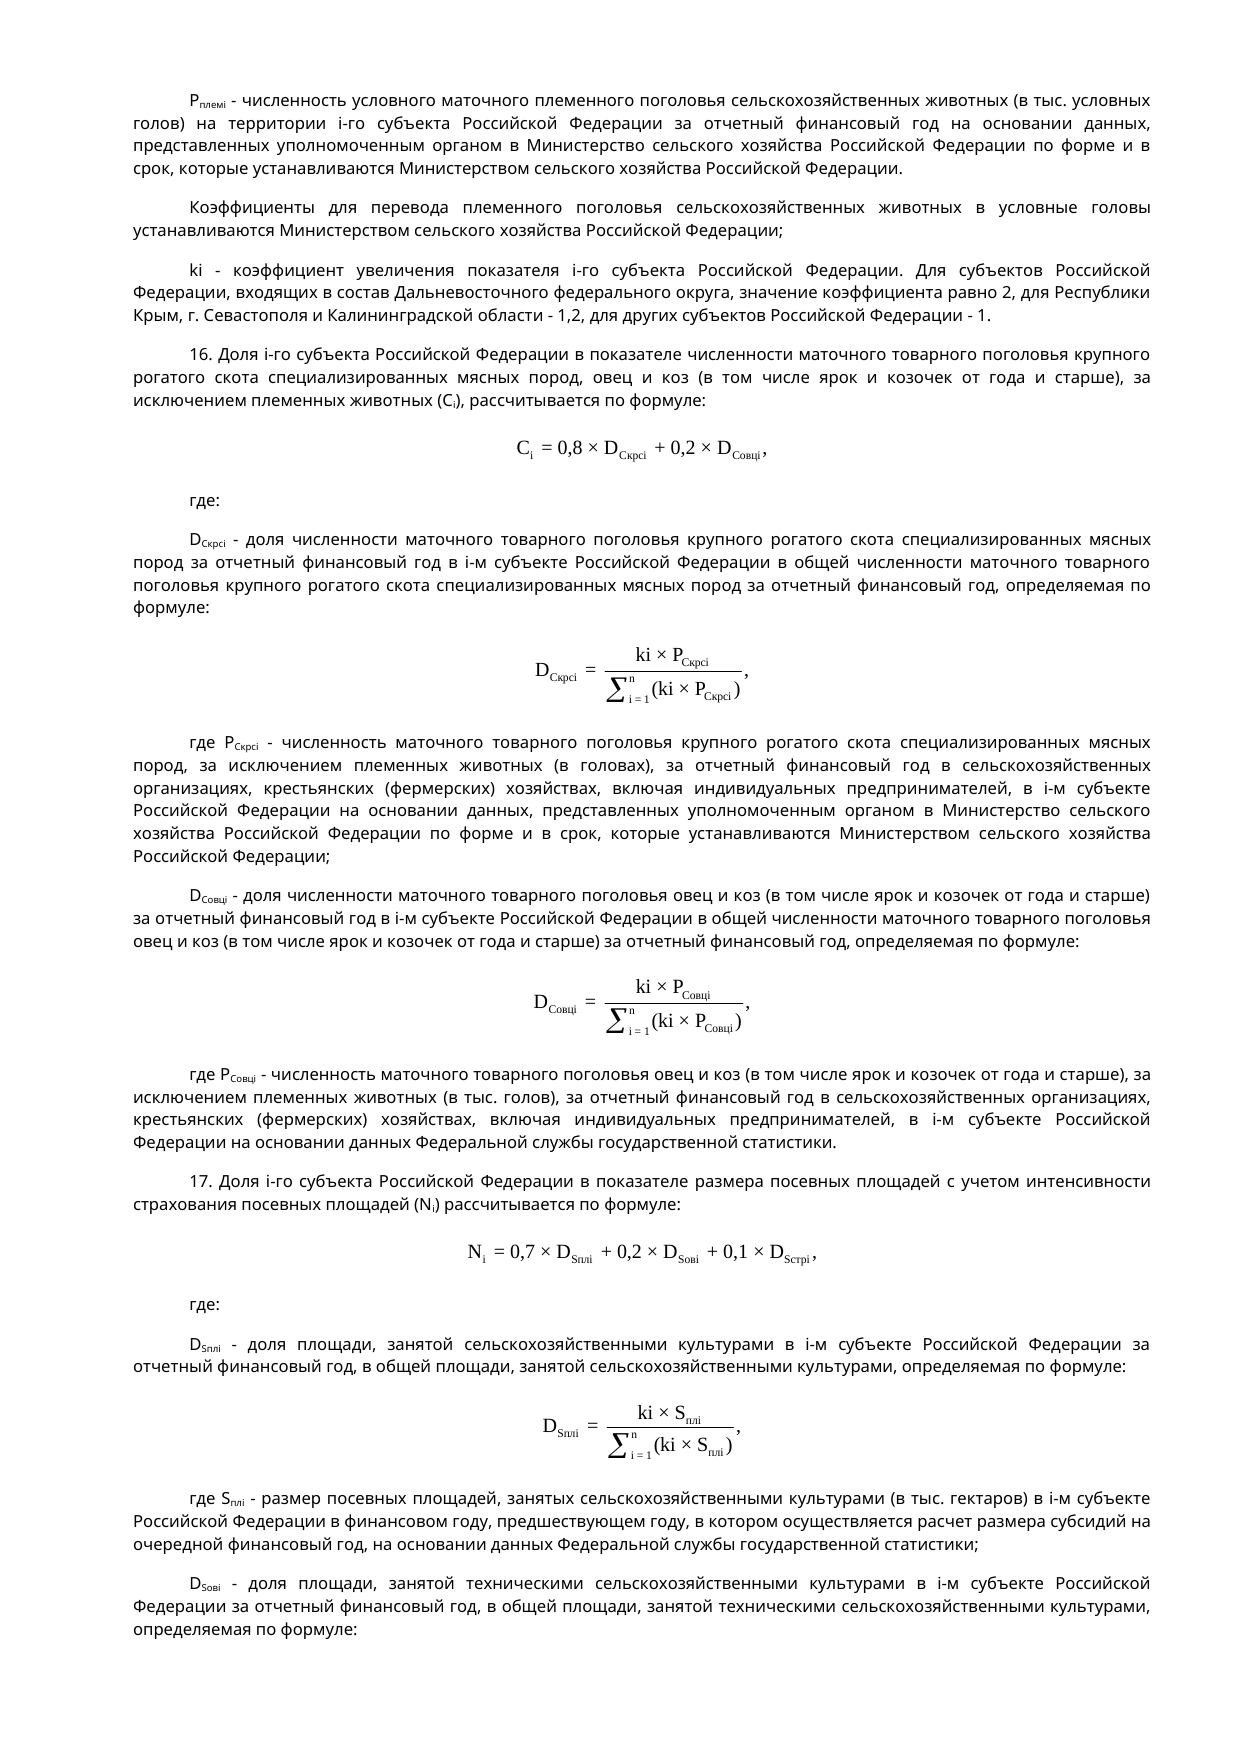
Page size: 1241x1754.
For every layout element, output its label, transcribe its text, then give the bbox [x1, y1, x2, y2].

text DCовцi - доля численности маточного товарного поголовья овец и коз (в том числе ярок и козочек от года и старше) за отчетный финансовый год в i-м субъекте Российской Федерации в общей численности маточного товарного поголовья овец и коз (в том числе ярок и козочек от года и старше) за отчетный финансовый год, определяемая по формуле: [133, 884, 1152, 952]
text Pплемi - численность условного маточного племенного поголовья сельскохозяйственных животных (в тыс. условных голов) на территории i-го субъекта Российской Федерации за отчетный финансовый год на основании данных, представленных уполномоченным органом в Министерство сельского хозяйства Российской Федерации по форме и в срок, которые устанавливаются Министерством сельского хозяйства Российской Федерации. [133, 89, 1152, 179]
text где PCкрсi - численность маточного товарного поголовья крупного рогатого скота специализированных мясных пород, за исключением племенных животных (в головах), за отчетный финансовый год в сельскохозяйственных организациях, крестьянских (фермерских) хозяйствах, включая индивидуальных предпринимателей, в i-м субъекте Российской Федерации на основании данных, представленных уполномоченным органом в Министерство сельского хозяйства Российской Федерации по форме и в срок, которые устанавливаются Министерством сельского хозяйства Российской Федерации; [133, 731, 1152, 867]
text где: [133, 488, 1152, 511]
text 17. Доля i-го субъекта Российской Федерации в показателе размера посевных площадей с учетом интенсивности страхования посевных площадей (Ni) рассчитывается по формуле: [133, 1170, 1152, 1216]
text ki - коэффициент увеличения показателя i-го субъекта Российской Федерации. Для субъектов Российской Федерации, входящих в состав Дальневосточного федерального округа, значение коэффициента равно 2, для Республики Крым, г. Севастополя и Калининградской области - 1,2, для других субъектов Российской Федерации - 1. [133, 258, 1152, 326]
text DSплi - доля площади, занятой сельскохозяйственными культурами в i-м субъекте Российской Федерации за отчетный финансовый год, в общей площади, занятой сельскохозяйственными культурами, определяемая по формуле: [133, 1332, 1152, 1378]
text DCкрсi - доля численности маточного товарного поголовья крупного рогатого скота специализированных мясных пород за отчетный финансовый год в i-м субъекте Российской Федерации в общей численности маточного товарного поголовья крупного рогатого скота специализированных мясных пород за отчетный финансовый год, определяемая по формуле: [133, 528, 1152, 619]
text 16. Доля i-го субъекта Российской Федерации в показателе численности маточного товарного поголовья крупного рогатого скота специализированных мясных пород, овец и коз (в том числе ярок и козочек от года и старше), за исключением племенных животных (Ci), рассчитывается по формуле: [133, 343, 1152, 411]
text где Sплi - размер посевных площадей, занятых сельскохозяйственными культурами (в тыс. гектаров) в i-м субъекте Российской Федерации в финансовом году, предшествующем году, в котором осуществляется расчет размера субсидий на очередной финансовый год, на основании данных Федеральной службы государственной статистики; [133, 1487, 1152, 1555]
text DSовi - доля площади, занятой техническими сельскохозяйственными культурами в i-м субъекте Российской Федерации за отчетный финансовый год, в общей площади, занятой техническими сельскохозяйственными культурами, определяемая по формуле: [133, 1572, 1152, 1640]
text где: [133, 1293, 1152, 1316]
text где PCовцi - численность маточного товарного поголовья овец и коз (в том числе ярок и козочек от года и старше), за исключением племенных животных (в тыс. голов), за отчетный финансовый год в сельскохозяйственных организациях, крестьянских (фермерских) хозяйствах, включая индивидуальных предпринимателей, в i-м субъекте Российской Федерации на основании данных Федеральной службы государственной статистики. [133, 1063, 1152, 1153]
text Коэффициенты для перевода племенного поголовья сельскохозяйственных животных в условные головы устанавливаются Министерством сельского хозяйства Российской Федерации; [133, 196, 1152, 242]
